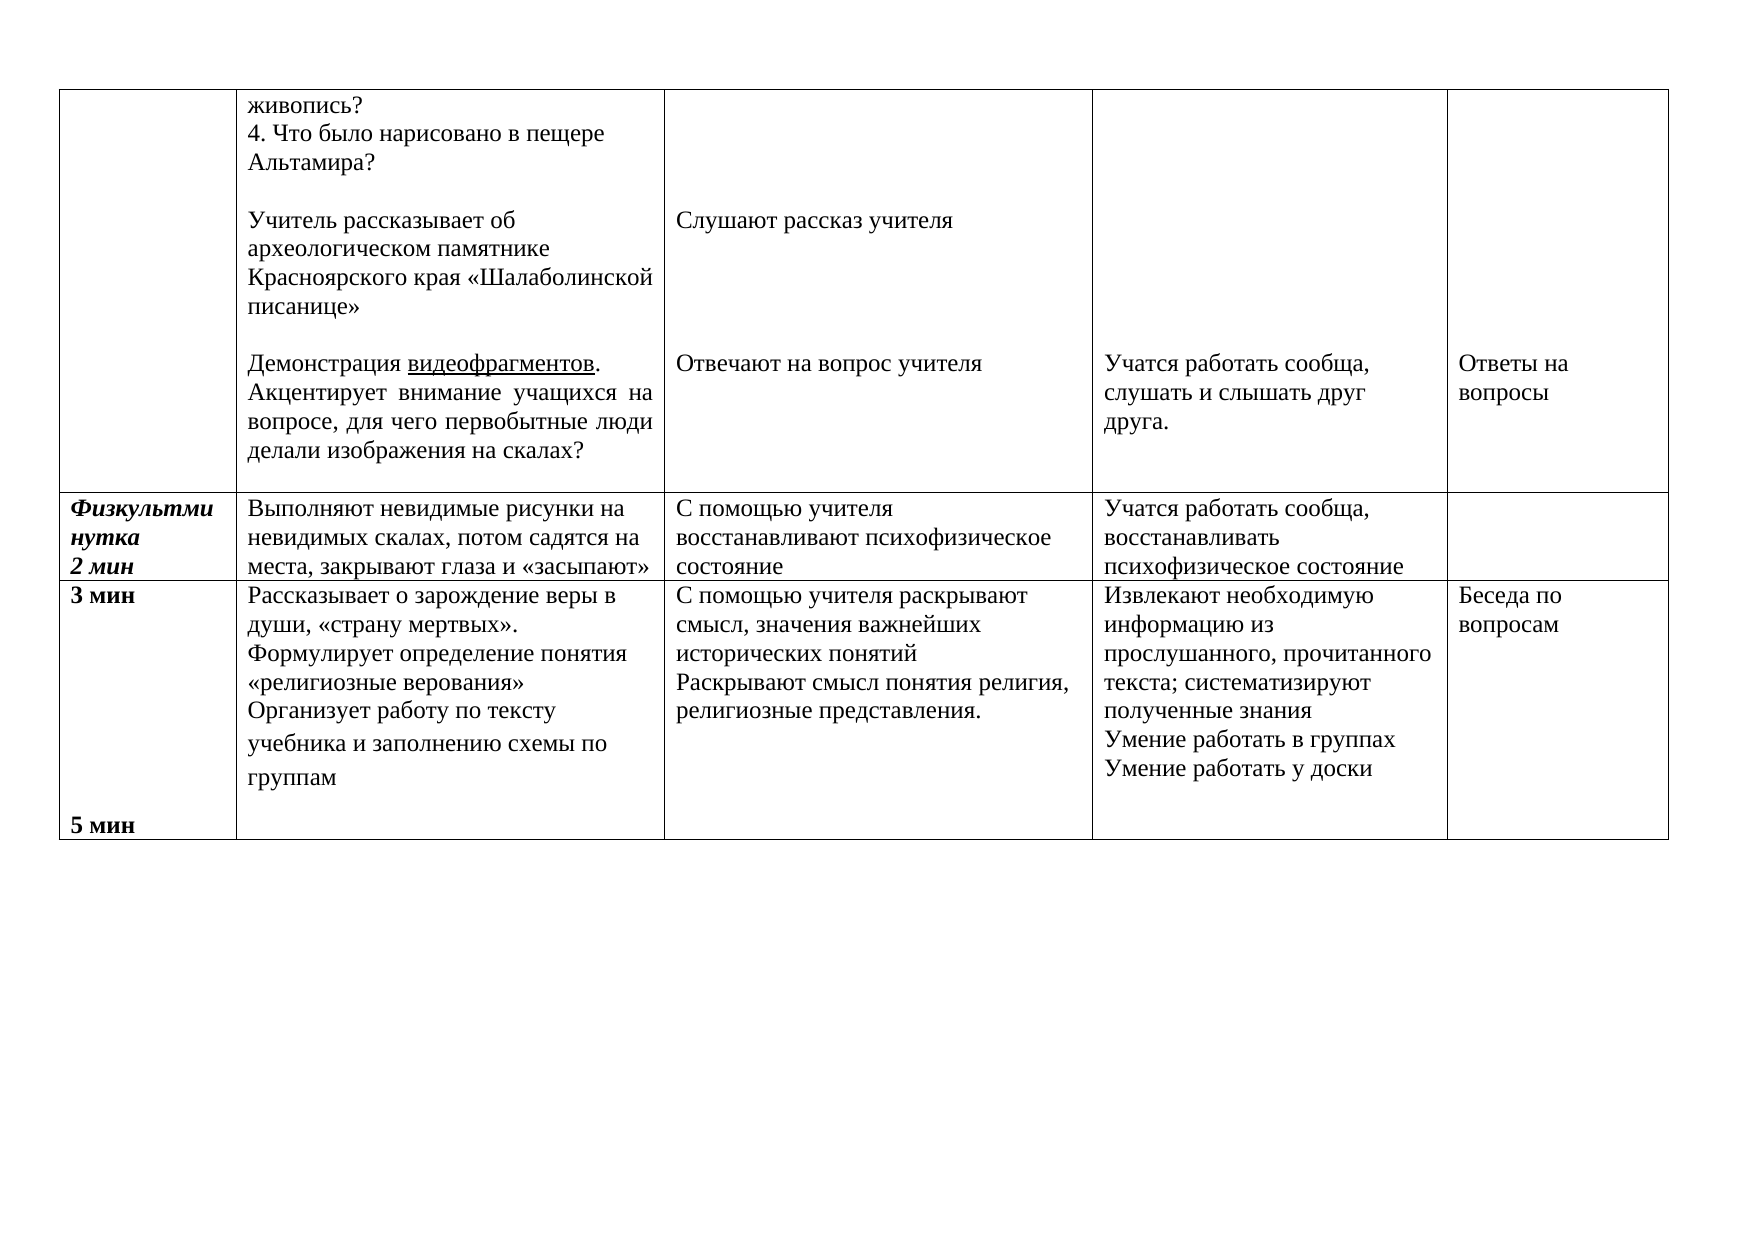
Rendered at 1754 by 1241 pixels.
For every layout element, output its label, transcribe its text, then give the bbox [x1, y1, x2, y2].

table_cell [665, 90, 1092, 492]
table_cell Извлекают необходимую информацию из прослушанного, прочитанного текста; систематизируют полученные знания Умение работать в группах Умение работать у доски [1093, 581, 1447, 839]
table_cell С помощью учителя раскрывают смысл, значения важнейших исторических понятий Раскрывают смысл понятия религия, религиозные представления. [665, 581, 1092, 839]
table_cell С помощью учителя восстанавливают психофизическое состояние [665, 493, 1092, 579]
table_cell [1093, 90, 1447, 492]
table_cell [1448, 493, 1668, 579]
table_cell Выполняют невидимые рисунки на невидимых скалах, потом садятся на места, закрывают глаза и «засыпают» [237, 493, 664, 579]
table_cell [60, 90, 236, 492]
table_cell 3 мин 5 мин [60, 581, 236, 839]
table_cell Рассказывает о зарождение веры в души, «страну мертвых». Формулирует определение понятия «религиозные верования» Организует работу по тексту учебника и заполнению схемы по группам [237, 581, 664, 839]
table_cell Учатся работать сообща, восстанавливать психофизическое состояние [1093, 493, 1447, 579]
table_cell Физкультминутка 2 мин [60, 493, 236, 579]
table_cell Беседа по вопросам [1448, 581, 1668, 839]
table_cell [237, 90, 664, 492]
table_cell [1448, 90, 1668, 492]
